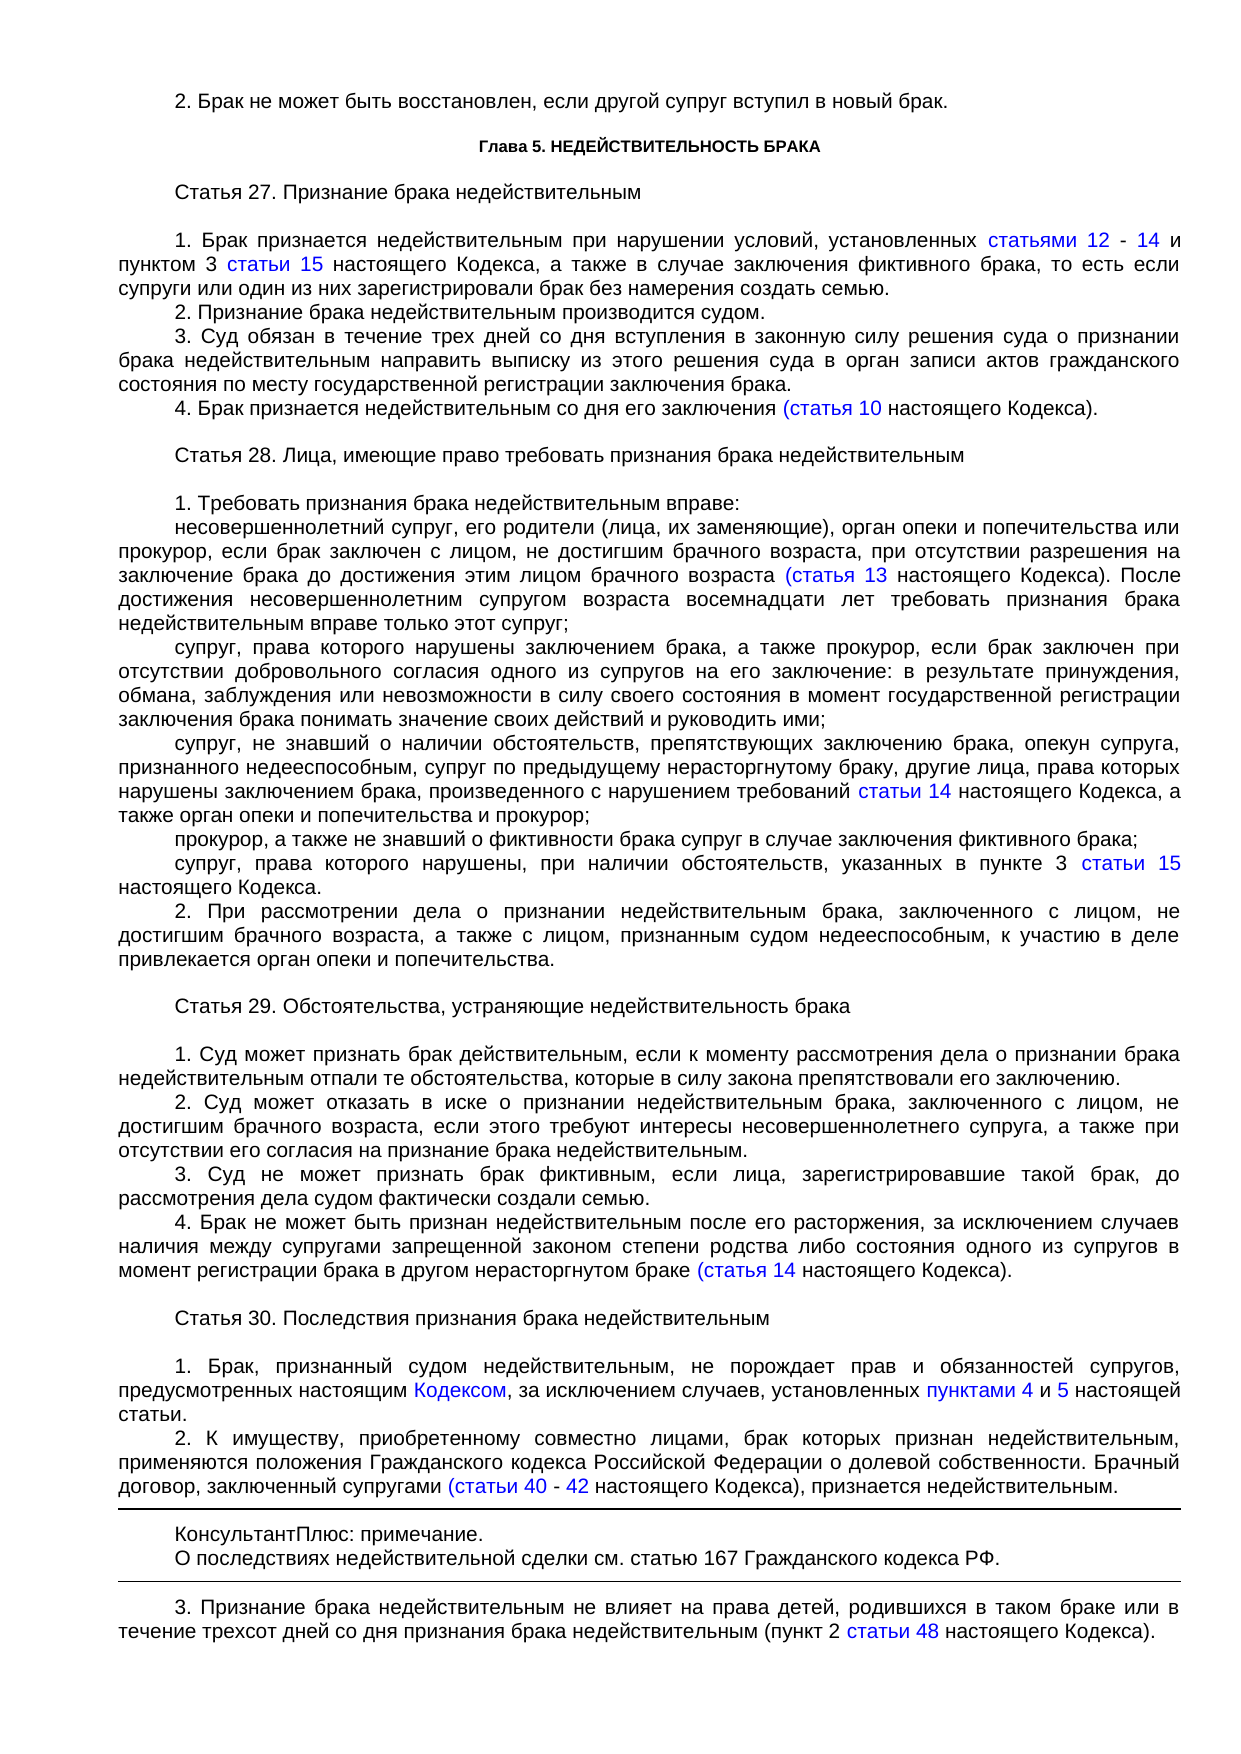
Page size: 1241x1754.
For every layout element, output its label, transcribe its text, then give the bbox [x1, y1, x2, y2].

text 1. Суд может признать брак действительным, если к моменту рассмотрения дела о признании брака недействительным отпали те обстоятельства, которые в силу закона препятствовали его заключению. [118, 1042, 1181, 1090]
text супруг, права которого нарушены, при наличии обстоятельств, указанных в пункте 3 статьи 15 настоящего Кодекса. [118, 851, 1181, 898]
text 2. К имуществу, приобретенному совместно лицами, брак которых признан недействительным, применяются положения Гражданского кодекса Российской Федерации о долевой собственности. Брачный договор, заключенный супругами (статьи 40 - 42 настоящего Кодекса), признается недействительным. [118, 1426, 1181, 1497]
text супруг, не знавший о наличии обстоятельств, препятствующих заключению брака, опекун супруга, признанного недееспособным, супруг по предыдущему нерасторгнутому браку, другие лица, права которых нарушены заключением брака, произведенного с нарушением требований статьи 14 настоящего Кодекса, а также орган опеки и попечительства и прокурор; [118, 731, 1181, 827]
text Статья 30. Последствия признания брака недействительным [118, 1306, 1181, 1330]
text Статья 29. Обстоятельства, устраняющие недействительность брака [118, 994, 1181, 1018]
text 1. Брак признается недействительным при нарушении условий, установленных статьями 12 - 14 и пунктом 3 статьи 15 настоящего Кодекса, а также в случае заключения фиктивного брака, то есть если супруги или один из них зарегистрировали брак без намерения создать семью. [118, 228, 1181, 299]
text 3. Суд не может признать брак фиктивным, если лица, зарегистрировавшие такой брак, до рассмотрения дела судом фактически создали семью. [118, 1162, 1181, 1210]
text 2. Суд может отказать в иске о признании недействительным брака, заключенного с лицом, не достигшим брачного возраста, если этого требуют интересы несовершеннолетнего супруга, а также при отсутствии его согласия на признание брака недействительным. [118, 1090, 1181, 1162]
text 1. Требовать признания брака недействительным вправе: [118, 491, 1181, 515]
text 3. Суд обязан в течение трех дней со дня вступления в законную силу решения суда о признании брака недействительным направить выписку из этого решения суда в орган записи актов гражданского состояния по месту государственной регистрации заключения брака. [118, 323, 1181, 395]
text 4. Брак признается недействительным со дня его заключения (статья 10 настоящего Кодекса). [118, 395, 1181, 419]
text несовершеннолетний супруг, его родители (лица, их заменяющие), орган опеки и попечительства или прокурор, если брак заключен с лицом, не достигшим брачного возраста, при отсутствии разрешения на заключение брака до достижения этим лицом брачного возраста (статья 13 настоящего Кодекса). После достижения несовершеннолетним супругом возраста восемнадцати лет требовать признания брака недействительным вправе только этот супруг; [118, 515, 1181, 635]
text Статья 28. Лица, имеющие право требовать признания брака недействительным [118, 443, 1181, 467]
text КонсультантПлюс: примечание. [118, 1522, 1181, 1546]
text прокурор, а также не знавший о фиктивности брака супруг в случае заключения фиктивного брака; [118, 827, 1181, 851]
text 4. Брак не может быть признан недействительным после его расторжения, за исключением случаев наличия между супругами запрещенной законом степени родства либо состояния одного из супругов в момент регистрации брака в другом нерасторгнутом браке (статья 14 настоящего Кодекса). [118, 1210, 1181, 1282]
text 2. При рассмотрении дела о признании недействительным брака, заключенного с лицом, не достигшим брачного возраста, а также с лицом, признанным судом недееспособным, к участию в деле привлекается орган опеки и попечительства. [118, 898, 1181, 970]
text О последствиях недействительной сделки см. статью 167 Гражданского кодекса РФ. [118, 1546, 1181, 1570]
text 2. Брак не может быть восстановлен, если другой супруг вступил в новый брак. [118, 89, 1181, 113]
text Статья 27. Признание брака недействительным [118, 180, 1181, 204]
text 2. Признание брака недействительным производится судом. [118, 299, 1181, 323]
text 3. Признание брака недействительным не влияет на права детей, родившихся в таком браке или в течение трехсот дней со дня признания брака недействительным (пункт 2 статьи 48 настоящего Кодекса). [118, 1595, 1181, 1643]
text Глава 5. НЕДЕЙСТВИТЕЛЬНОСТЬ БРАКА [118, 137, 1181, 156]
text 1. Брак, признанный судом недействительным, не порождает прав и обязанностей супругов, предусмотренных настоящим Кодексом, за исключением случаев, установленных пунктами 4 и 5 настоящей статьи. [118, 1354, 1181, 1426]
text супруг, права которого нарушены заключением брака, а также прокурор, если брак заключен при отсутствии добровольного согласия одного из супругов на его заключение: в результате принуждения, обмана, заблуждения или невозможности в силу своего состояния в момент государственной регистрации заключения брака понимать значение своих действий и руководить ими; [118, 635, 1181, 731]
